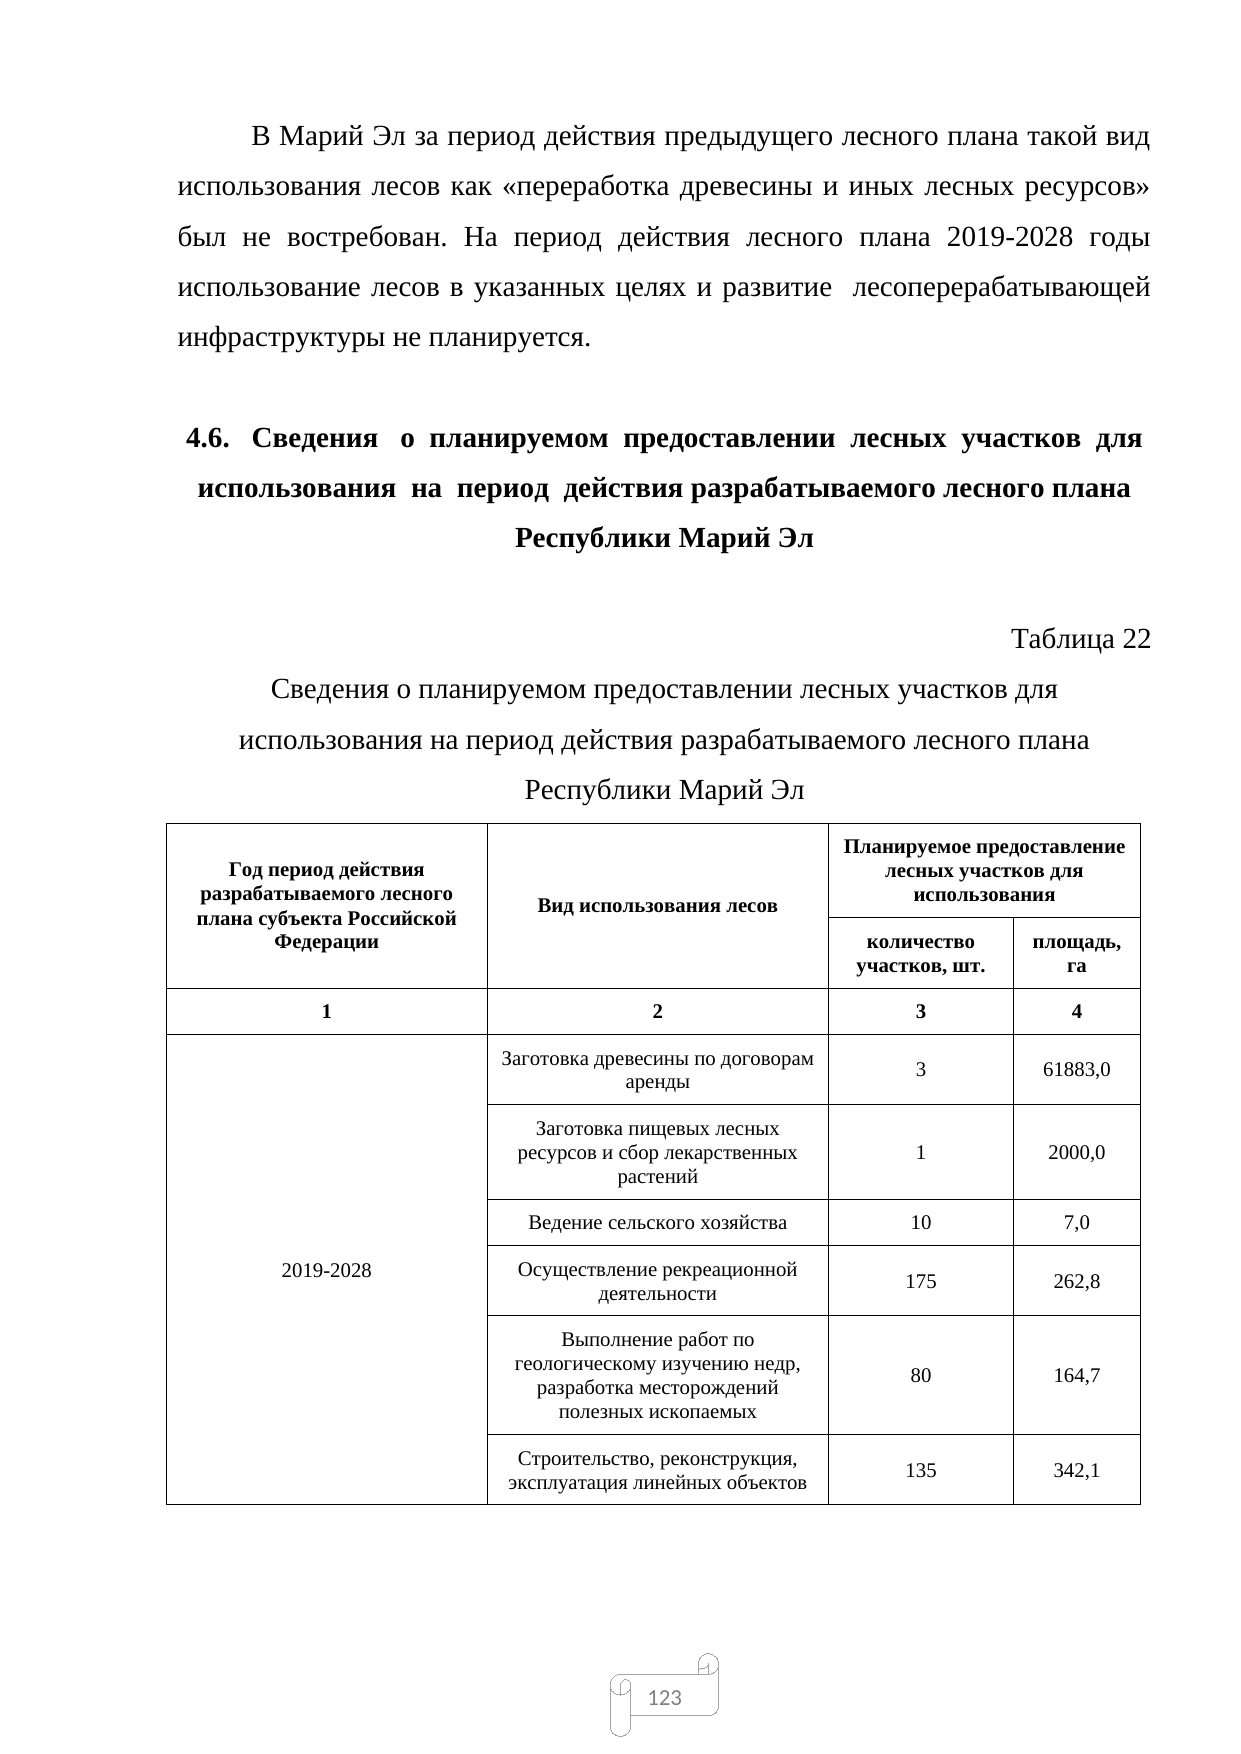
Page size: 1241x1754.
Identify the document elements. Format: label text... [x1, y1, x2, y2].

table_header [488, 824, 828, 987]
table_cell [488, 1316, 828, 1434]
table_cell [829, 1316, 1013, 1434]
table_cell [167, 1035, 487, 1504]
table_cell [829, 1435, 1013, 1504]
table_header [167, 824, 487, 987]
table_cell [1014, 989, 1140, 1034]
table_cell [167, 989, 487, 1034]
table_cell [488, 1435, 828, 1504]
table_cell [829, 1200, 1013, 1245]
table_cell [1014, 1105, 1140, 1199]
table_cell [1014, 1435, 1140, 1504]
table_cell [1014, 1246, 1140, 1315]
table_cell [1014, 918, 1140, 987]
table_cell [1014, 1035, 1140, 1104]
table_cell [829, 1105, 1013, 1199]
text Сведения о планируемом предоставлении лесных участков для использования на период действия разрабатываемого лесного плана Республики Марий Эл [177, 672, 1152, 806]
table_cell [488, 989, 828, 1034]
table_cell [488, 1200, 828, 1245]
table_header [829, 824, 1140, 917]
text Таблица 22 [177, 621, 1152, 655]
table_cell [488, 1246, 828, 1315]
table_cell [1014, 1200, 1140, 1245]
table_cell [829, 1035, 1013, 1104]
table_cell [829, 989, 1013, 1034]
text В Марий Эл за период действия предыдущего лесного плана такой вид использования лесов как «переработка древесины и иных лесных ресурсов» был не востребован. На период действия лесного плана 2019-2028 годы использование лесов в указанных целях и развитие лесоперерабатывающей инфраструктуры не планируется. [177, 118, 1152, 353]
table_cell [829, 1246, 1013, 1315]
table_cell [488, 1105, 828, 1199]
text 4.6. Сведения о планируемом предоставлении лесных участков для использования на период действия разрабатываемого лесного плана Республики Марий Эл [177, 420, 1152, 554]
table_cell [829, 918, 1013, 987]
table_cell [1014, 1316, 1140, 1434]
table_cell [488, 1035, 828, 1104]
